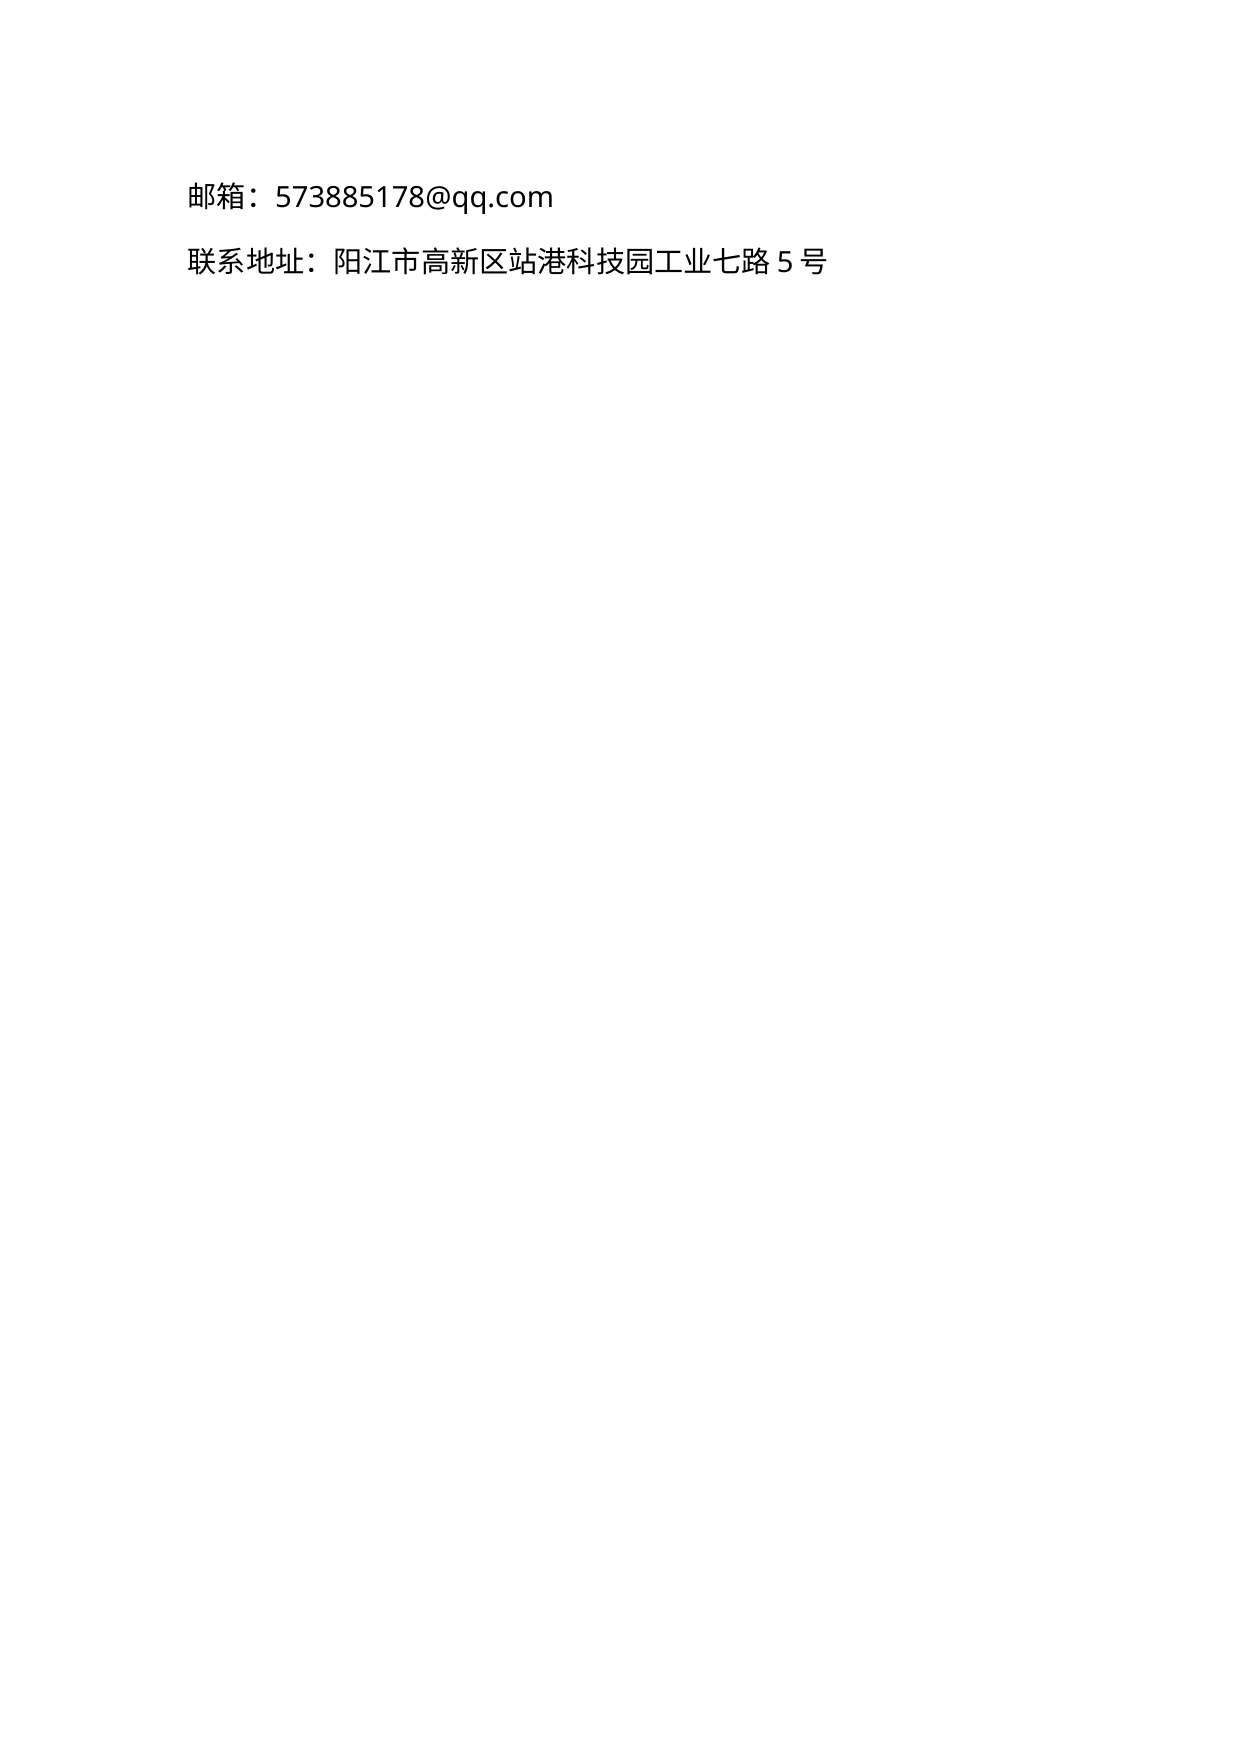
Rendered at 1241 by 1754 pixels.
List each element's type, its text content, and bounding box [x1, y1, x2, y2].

text 联系地址：阳江市高新区站港科技园工业七路5号 [187, 227, 1053, 292]
text 邮箱：573885178@qq.com [187, 162, 1053, 227]
